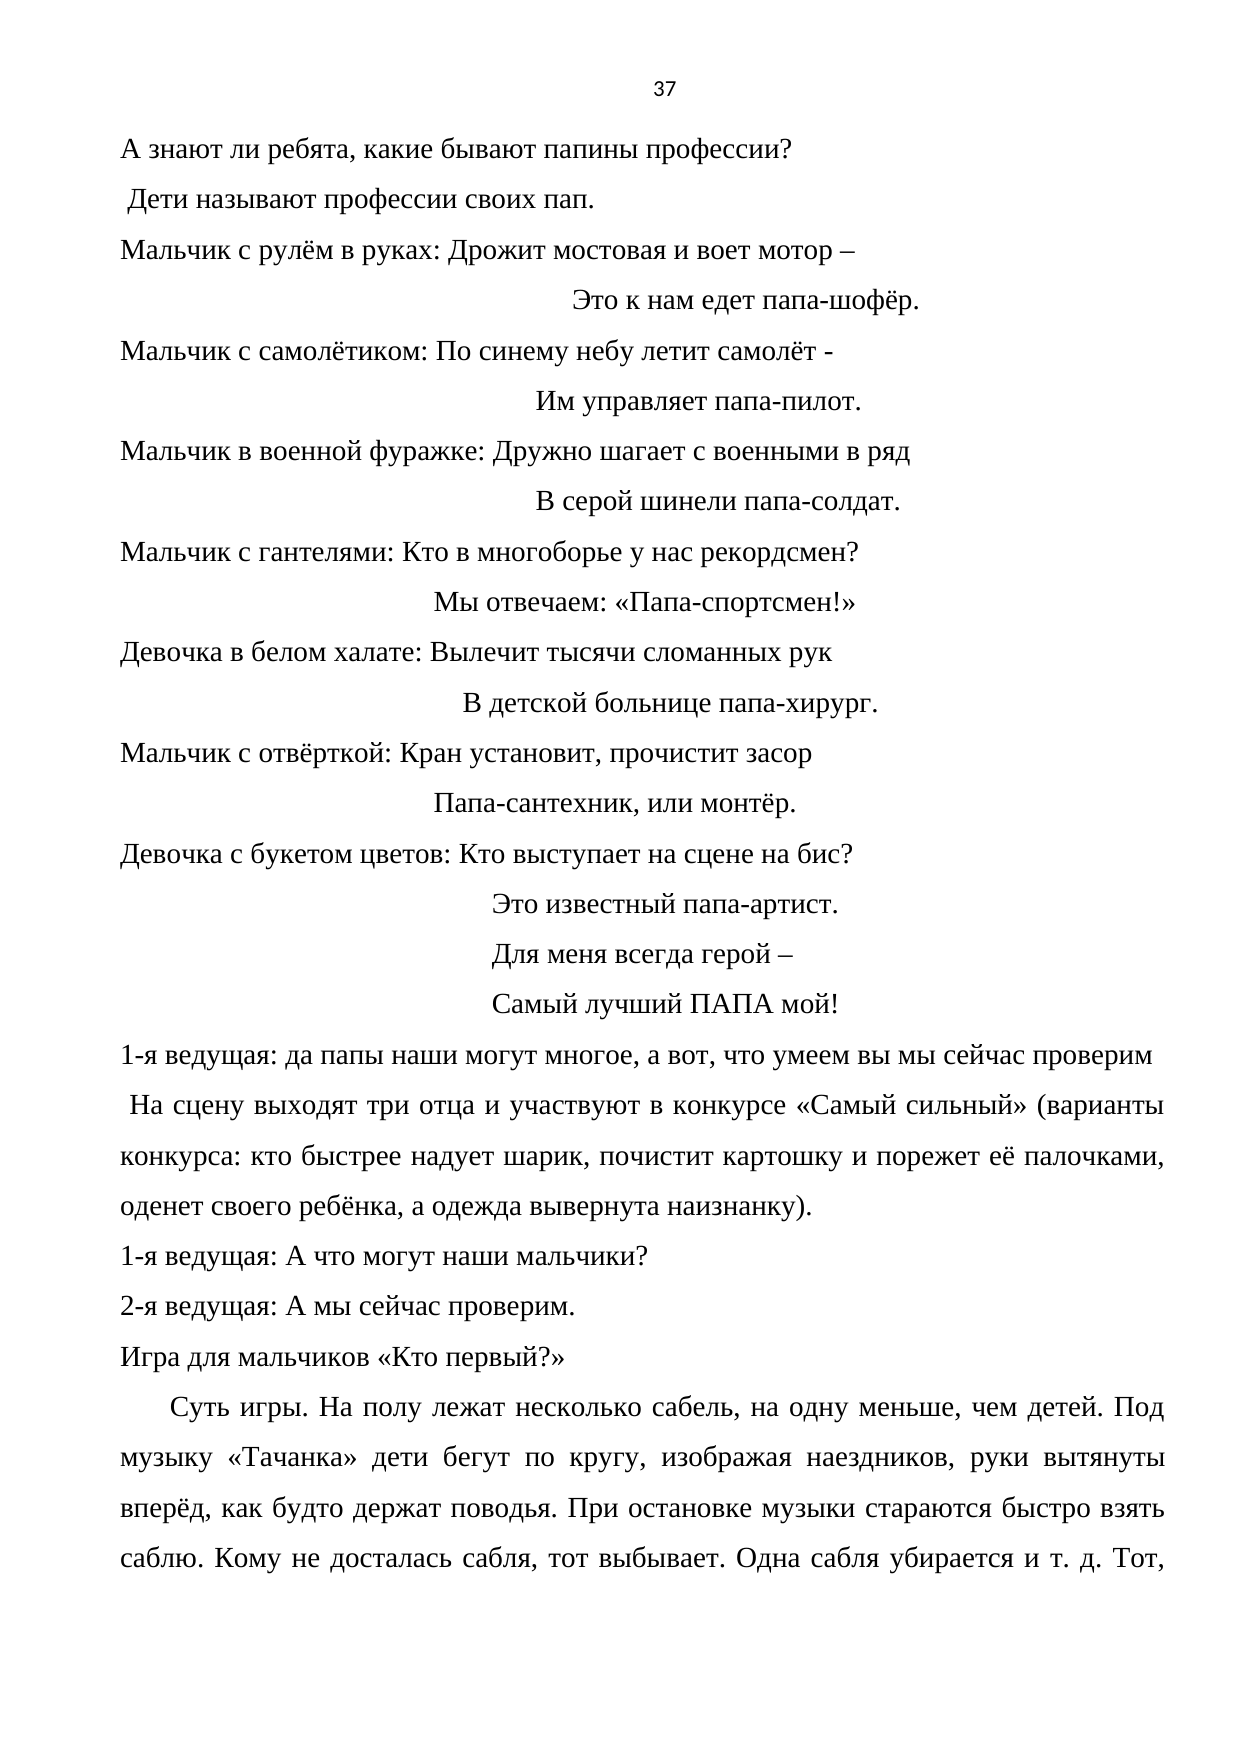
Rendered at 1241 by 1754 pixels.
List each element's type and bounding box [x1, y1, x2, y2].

table_header [118, 130, 1168, 1575]
